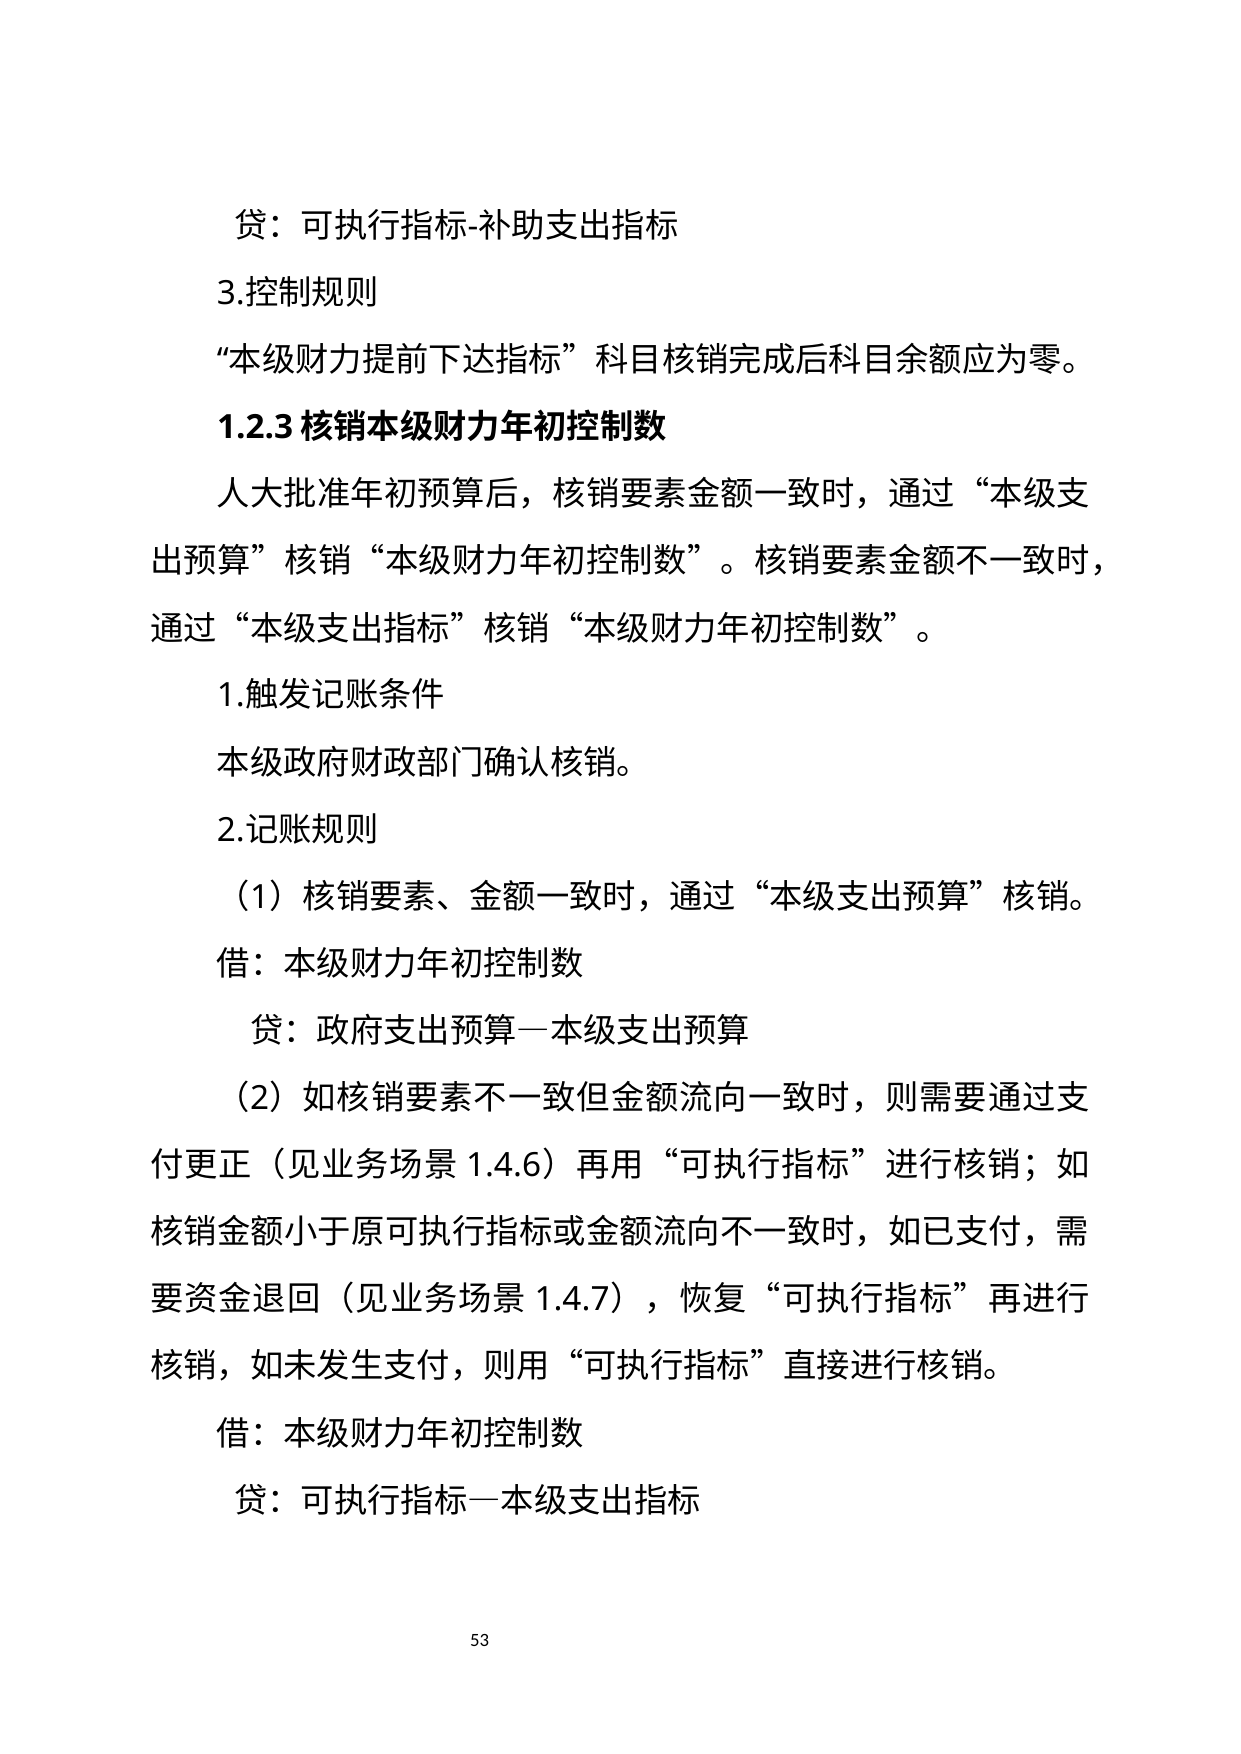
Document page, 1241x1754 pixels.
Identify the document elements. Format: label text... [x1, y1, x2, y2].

text 借：本级财力年初控制数 [150, 1397, 1090, 1464]
text 贷：可执行指标—本级支出指标 [150, 1464, 1090, 1531]
text 借：本级财力年初控制数 [150, 927, 1090, 994]
text 人大批准年初预算后，核销要素金额一致时，通过“本级支出预算”核销“本级财力年初控制数”。核销要素金额不一致时，通过“本级支出指标”核销“本级财力年初控制数”。 [150, 458, 1090, 659]
text （1）核销要素、金额一致时，通过“本级支出预算”核销。 [150, 860, 1090, 927]
text 2.记账规则 [150, 793, 1090, 860]
text 贷：政府支出预算—本级支出预算 [150, 994, 1090, 1061]
list 如核销要素不一致但金额流向一致时，则需要通过支付更正（见业务场景1.4.6）再用“可执行指标”进行核销；如核销金额小于原可执行指标或金额流向不一致时，如已支付，需要资金退回（见业务场景1.4.7），恢复“可执行指标”再进行核销，如未发生支付，则用“可执行指标”直接进行核销。 [150, 1061, 1090, 1397]
text 贷：可执行指标-补助支出指标 [150, 189, 1090, 256]
text 本级政府财政部门确认核销。 [150, 726, 1090, 793]
text 3.控制规则 [150, 256, 1090, 323]
text “本级财力提前下达指标”科目核销完成后科目余额应为零。 [150, 323, 1090, 391]
text 1.触发记账条件 [150, 659, 1090, 726]
subtitle 1.2.3核销本级财力年初控制数 [150, 391, 1090, 458]
